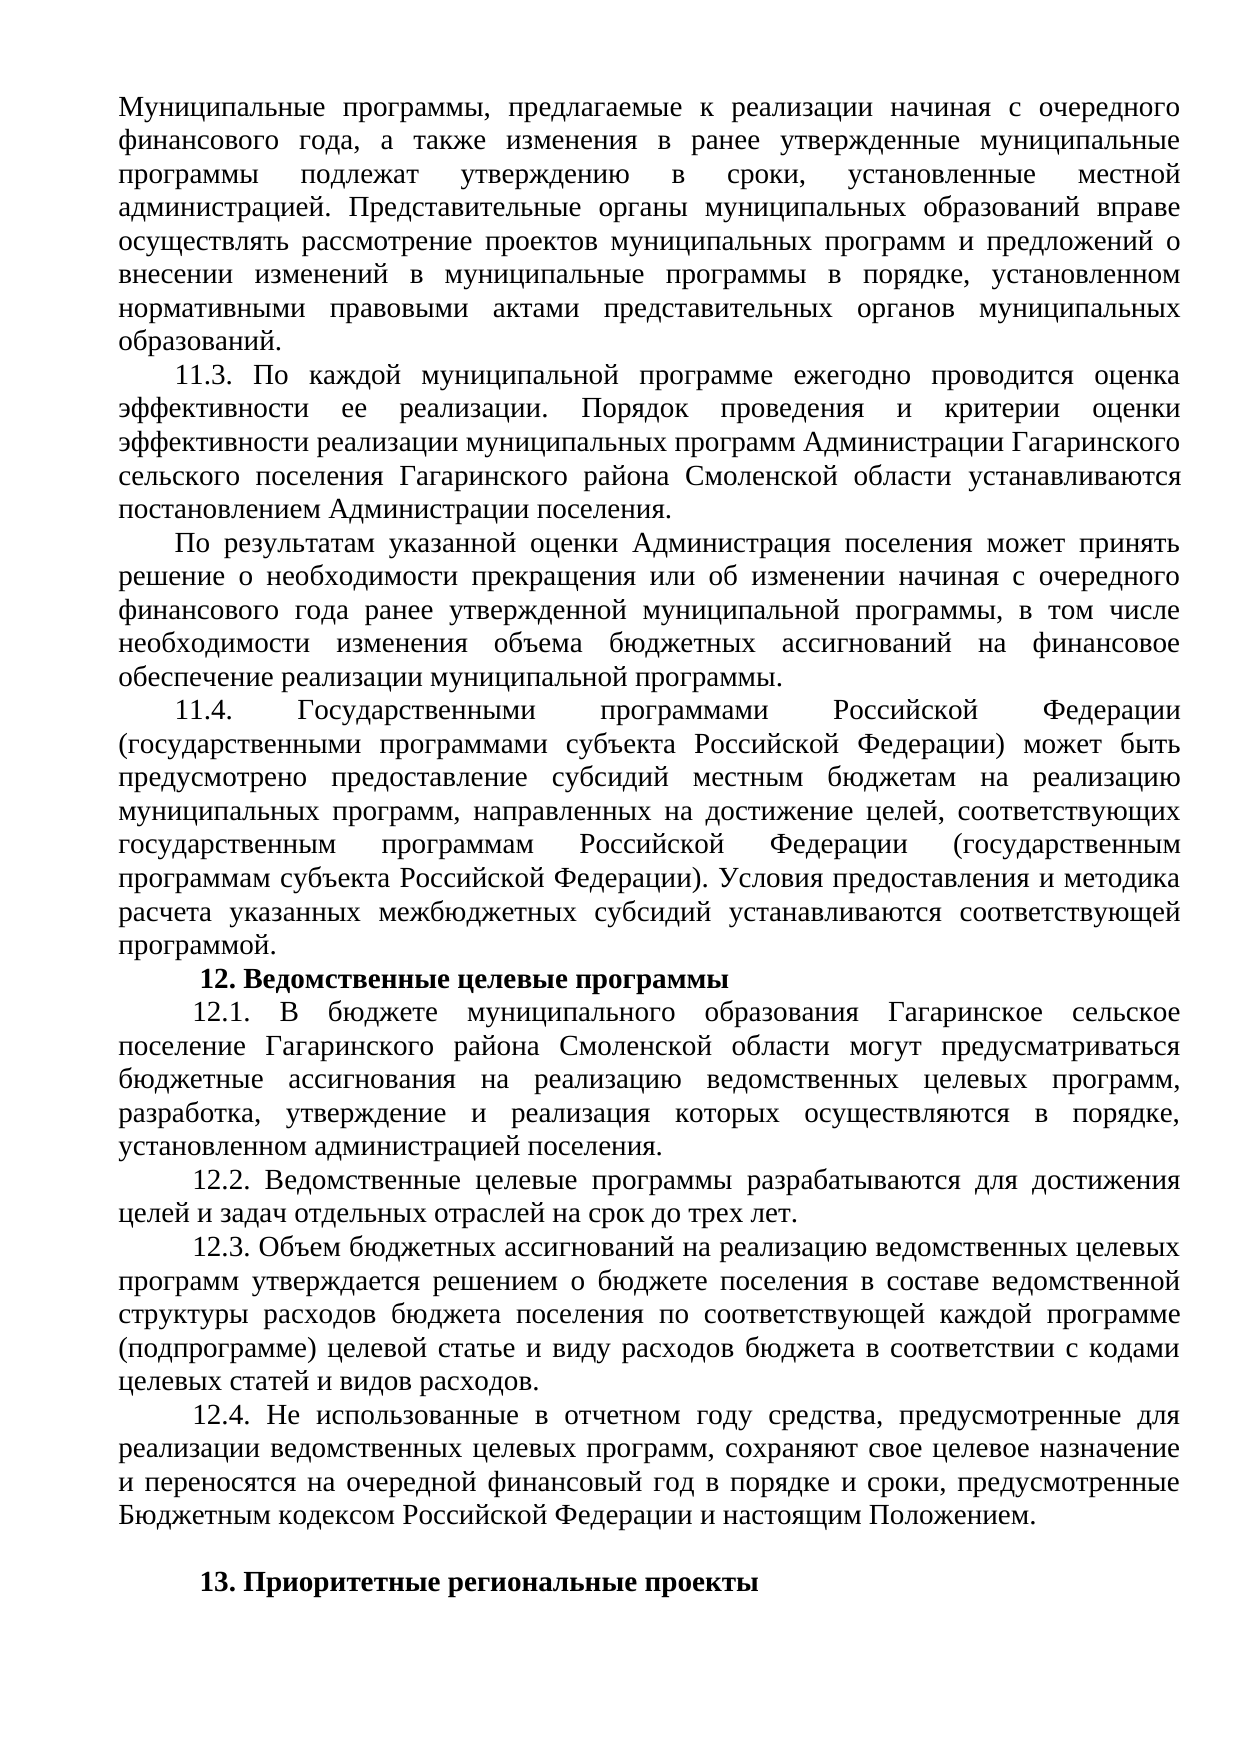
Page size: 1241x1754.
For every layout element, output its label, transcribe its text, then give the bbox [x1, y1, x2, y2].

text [118, 89, 1181, 357]
text 13. Приоритетные региональные проекты [118, 1564, 1181, 1598]
text 12.1. В бюджете муниципального образования Гагаринское сельское поселение Гагаринского района Смоленской области могут предусматриваться бюджетные ассигнования на реализацию ведомственных целевых программ, разработка, утверждение и реализация которых осуществляются в порядке, установленном администрацией поселения. [118, 994, 1181, 1162]
text По результатам указанной оценки Администрация поселения может принять решение о необходимости прекращения или об изменении начиная с очередного финансового года ранее утвержденной муниципальной программы, в том числе необходимости изменения объема бюджетных ассигнований на финансовое обеспечение реализации муниципальной программы. [118, 525, 1181, 692]
text 12.3. Объем бюджетных ассигнований на реализацию ведомственных целевых программ утверждается решением о бюджете поселения в составе ведомственной структуры расходов бюджета поселения по соответствующей каждой программе (подпрограмме) целевой статье и виду расходов бюджета в соответствии с кодами целевых статей и видов расходов. [118, 1229, 1181, 1397]
text 11.3. По каждой муниципальной программе ежегодно проводится оценка эффективности ее реализации. Порядок проведения и критерии оценки эффективности реализации муниципальных программ Администрации Гагаринского сельского поселения Гагаринского района Смоленской области устанавливаются постановлением Администрации поселения. [118, 357, 1181, 525]
text 12.2. Ведомственные целевые программы разрабатываются для достижения целей и задач отдельных отраслей на срок до трех лет. [118, 1162, 1181, 1229]
text 12. Ведомственные целевые программы [118, 961, 1181, 994]
text 11.4. Государственными программами Российской Федерации (государственными программами субъекта Российской Федерации) может быть предусмотрено предоставление субсидий местным бюджетам на реализацию муниципальных программ, направленных на достижение целей, соответствующих государственным программам Российской Федерации (государственным программам субъекта Российской Федерации). Условия предоставления и методика расчета указанных межбюджетных субсидий устанавливаются соответствующей программой. [118, 692, 1181, 961]
text 12.4. Не использованные в отчетном году средства, предусмотренные для реализации ведомственных целевых программ, сохраняют свое целевое назначение и переносятся на очередной финансовый год в порядке и сроки, предусмотренные Бюджетным кодексом Российской Федерации и настоящим Положением. [118, 1397, 1181, 1531]
